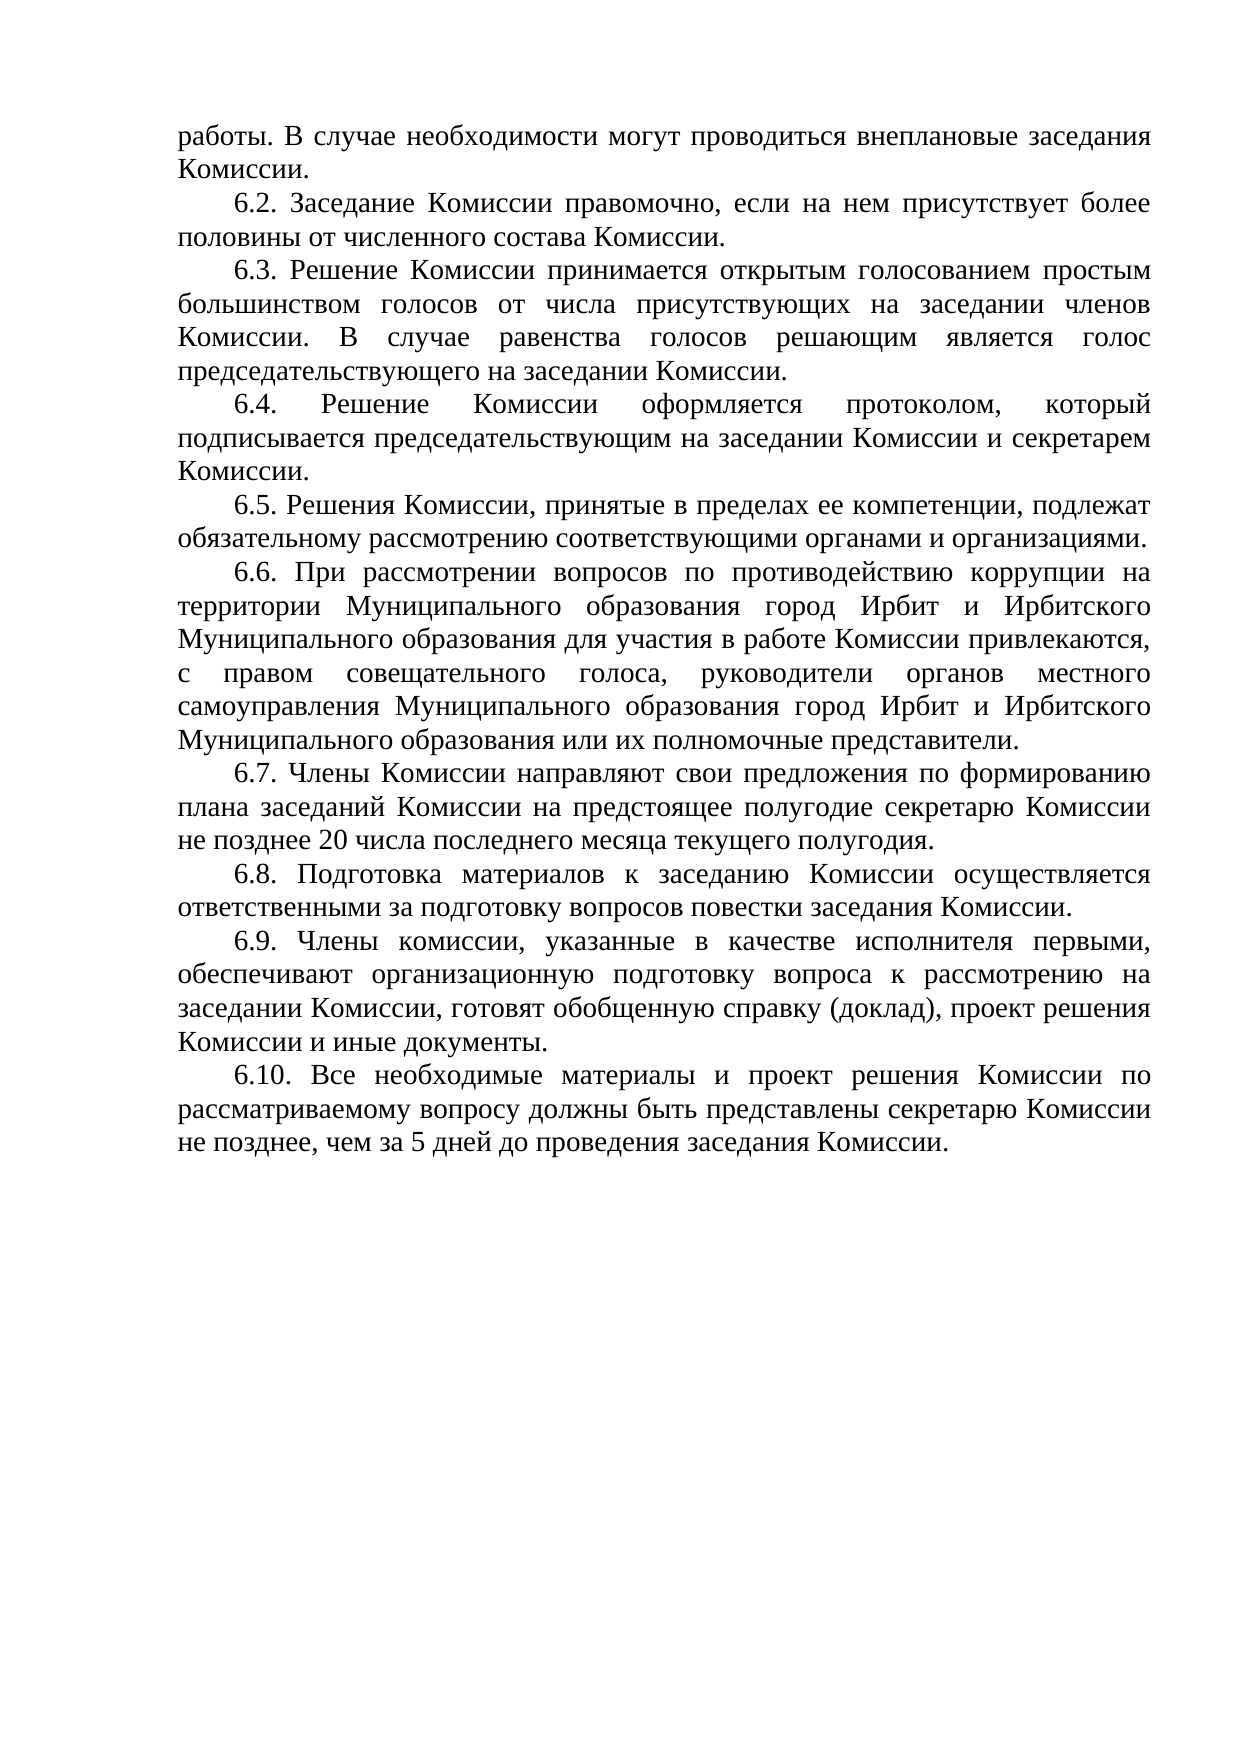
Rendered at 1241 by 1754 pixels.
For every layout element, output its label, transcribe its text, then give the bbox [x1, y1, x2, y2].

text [177, 118, 1152, 185]
text 6.8. Подготовка материалов к заседанию Комиссии осуществляется ответственными за подготовку вопросов повестки заседания Комиссии. [177, 856, 1152, 923]
text 6.6. При рассмотрении вопросов по противодействию коррупции на территории Муниципального образования город Ирбит и Ирбитского Муниципального образования для участия в работе Комиссии привлекаются, с правом совещательного голоса, руководители органов местного самоуправления Муниципального образования город Ирбит и Ирбитского Муниципального образования или их полномочные представители. [177, 554, 1152, 755]
text 6.7. Члены Комиссии направляют свои предложения по формированию плана заседаний Комиссии на предстоящее полугодие секретарю Комиссии не позднее 20 числа последнего месяца текущего полугодия. [177, 755, 1152, 856]
text 6.4. Решение Комиссии оформляется протоколом, который подписывается председательствующим на заседании Комиссии и секретарем Комиссии. [177, 386, 1152, 487]
text 6.3. Решение Комиссии принимается открытым голосованием простым большинством голосов от числа присутствующих на заседании членов Комиссии. В случае равенства голосов решающим является голос председательствующего на заседании Комиссии. [177, 252, 1152, 386]
text 6.10. Все необходимые материалы и проект решения Комиссии по рассматриваемому вопросу должны быть представлены секретарю Комиссии не позднее, чем за 5 дней до проведения заседания Комиссии. [177, 1057, 1152, 1158]
text 6.2. Заседание Комиссии правомочно, если на нем присутствует более половины от численного состава Комиссии. [177, 185, 1152, 252]
text 6.9. Члены комиссии, указанные в качестве исполнителя первыми, обеспечивают организационную подготовку вопроса к рассмотрению на заседании Комиссии, готовят обобщенную справку (доклад), проект решения Комиссии и иные документы. [177, 923, 1152, 1057]
text 6.5. Решения Комиссии, принятые в пределах ее компетенции, подлежат обязательному рассмотрению соответствующими органами и организациями. [177, 487, 1152, 554]
